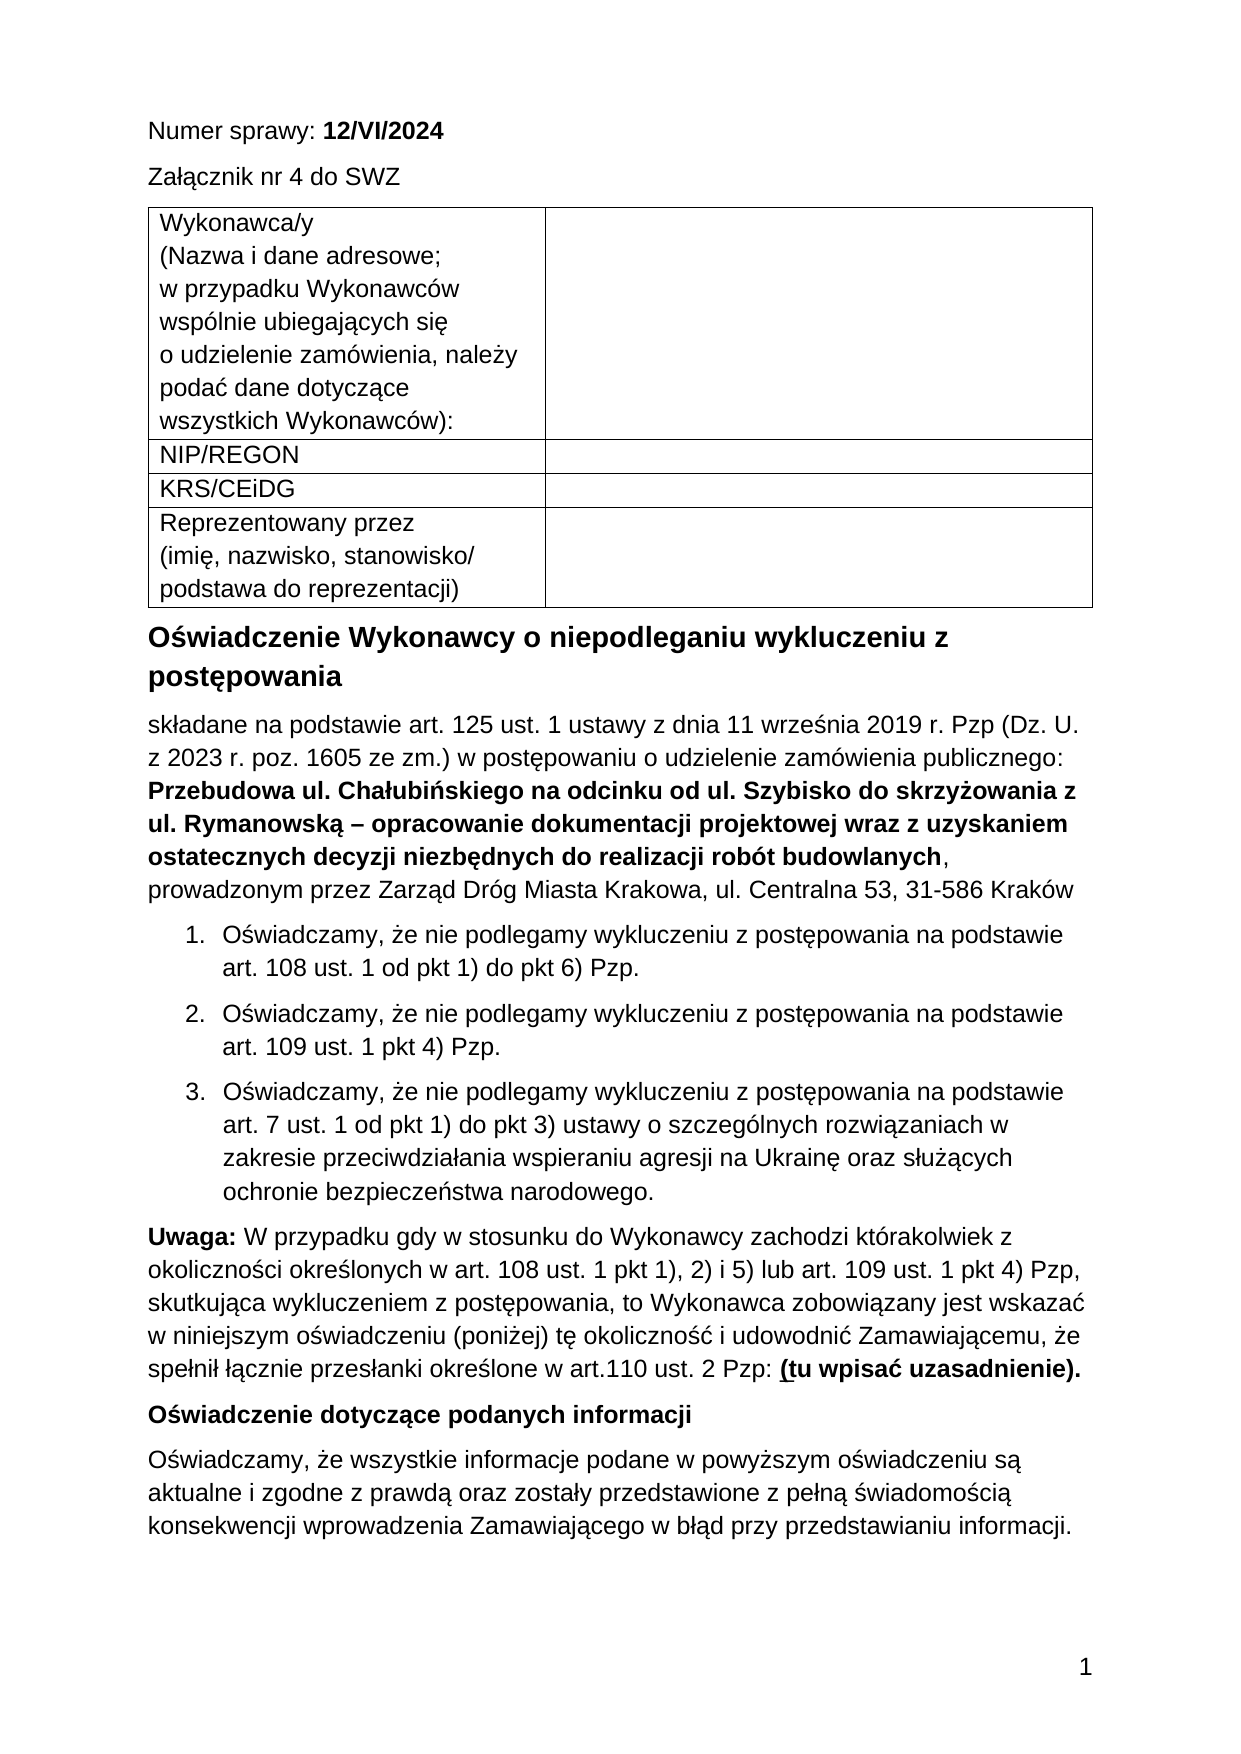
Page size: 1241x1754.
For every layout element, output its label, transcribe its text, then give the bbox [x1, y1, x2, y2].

table_cell [546, 508, 1092, 607]
table_cell Reprezentowany przez (imię, nazwisko, stanowisko/ podstawa do reprezentacji) [149, 508, 545, 607]
text Załącznik nr 4 do SWZ [148, 161, 1086, 190]
table_header [546, 208, 1092, 439]
table_cell KRS/CEiDG [149, 474, 545, 507]
table_cell [546, 440, 1092, 473]
text Numer sprawy: 12/VI/2024 [148, 116, 1086, 145]
table_cell [546, 474, 1092, 507]
table_header Wykonawca/y (Nazwa i dane adresowe; w przypadku Wykonawców wspólnie ubiegających się o udzielenie zamówienia, należy podać dane dotyczące wszystkich Wykonawców): [149, 208, 545, 439]
text Oświadczamy, że wszystkie informacje podane w powyższym oświadczeniu są aktualne i zgodne z prawdą oraz zostały przedstawione z pełną świadomością konsekwencji wprowadzenia Zamawiającego w błąd przy przedstawianiu informacji. [148, 1445, 1093, 1540]
text Oświadczenie Wykonawcy o niepodleganiu wykluczeniu z postępowania [148, 620, 1093, 692]
text Uwaga: W przypadku gdy w stosunku do Wykonawcy zachodzi którakolwiek z okoliczności określonych w art. 108 ust. 1 pkt 1), 2) i 5) lub art. 109 ust. 1 pkt 4) Pzp, skutkująca wykluczeniem z postępowania, to Wykonawca zobowiązany jest wskazać w niniejszym oświadczeniu (poniżej) tę okoliczność i udowodnić Zamawiającemu, że spełnił łącznie przesłanki określone w art.110 ust. 2 Pzp: (tu wpisać uzasadnienie). [148, 1222, 1093, 1383]
list Oświadczamy, że nie podlegamy wykluczeniu z postępowania na podstawie art. 108 ust. 1 od pkt 1) do pkt 6) Pzp. [185, 920, 1093, 982]
list Oświadczamy, że nie podlegamy wykluczeniu z postępowania na podstawie art. 109 ust. 1 pkt 4) Pzp. [185, 999, 1093, 1061]
text Oświadczenie dotyczące podanych informacji [148, 1399, 1093, 1428]
text składane na podstawie art. 125 ust. 1 ustawy z dnia 11 września 2019 r. Pzp (Dz. U. z 2023 r. poz. 1605 ze zm.) w postępowaniu o udzielenie zamówienia publicznego: Przebudowa ul. Chałubińskiego na odcinku od ul. Szybisko do skrzyżowania z ul. Rymanowską – opracowanie dokumentacji projektowej wraz z uzyskaniem ostatecznych decyzji niezbędnych do realizacji robót budowlanych, prowadzonym przez Zarząd Dróg Miasta Krakowa, ul. Centralna 53, 31-586 Kraków [148, 710, 1093, 903]
list Oświadczamy, że nie podlegamy wykluczeniu z postępowania na podstawie art. 7 ust. 1 od pkt 1) do pkt 3) ustawy o szczególnych rozwiązaniach w zakresie przeciwdziałania wspieraniu agresji na Ukrainę oraz służących ochronie bezpieczeństwa narodowego. [185, 1077, 1093, 1205]
table_cell NIP/REGON [149, 440, 545, 473]
